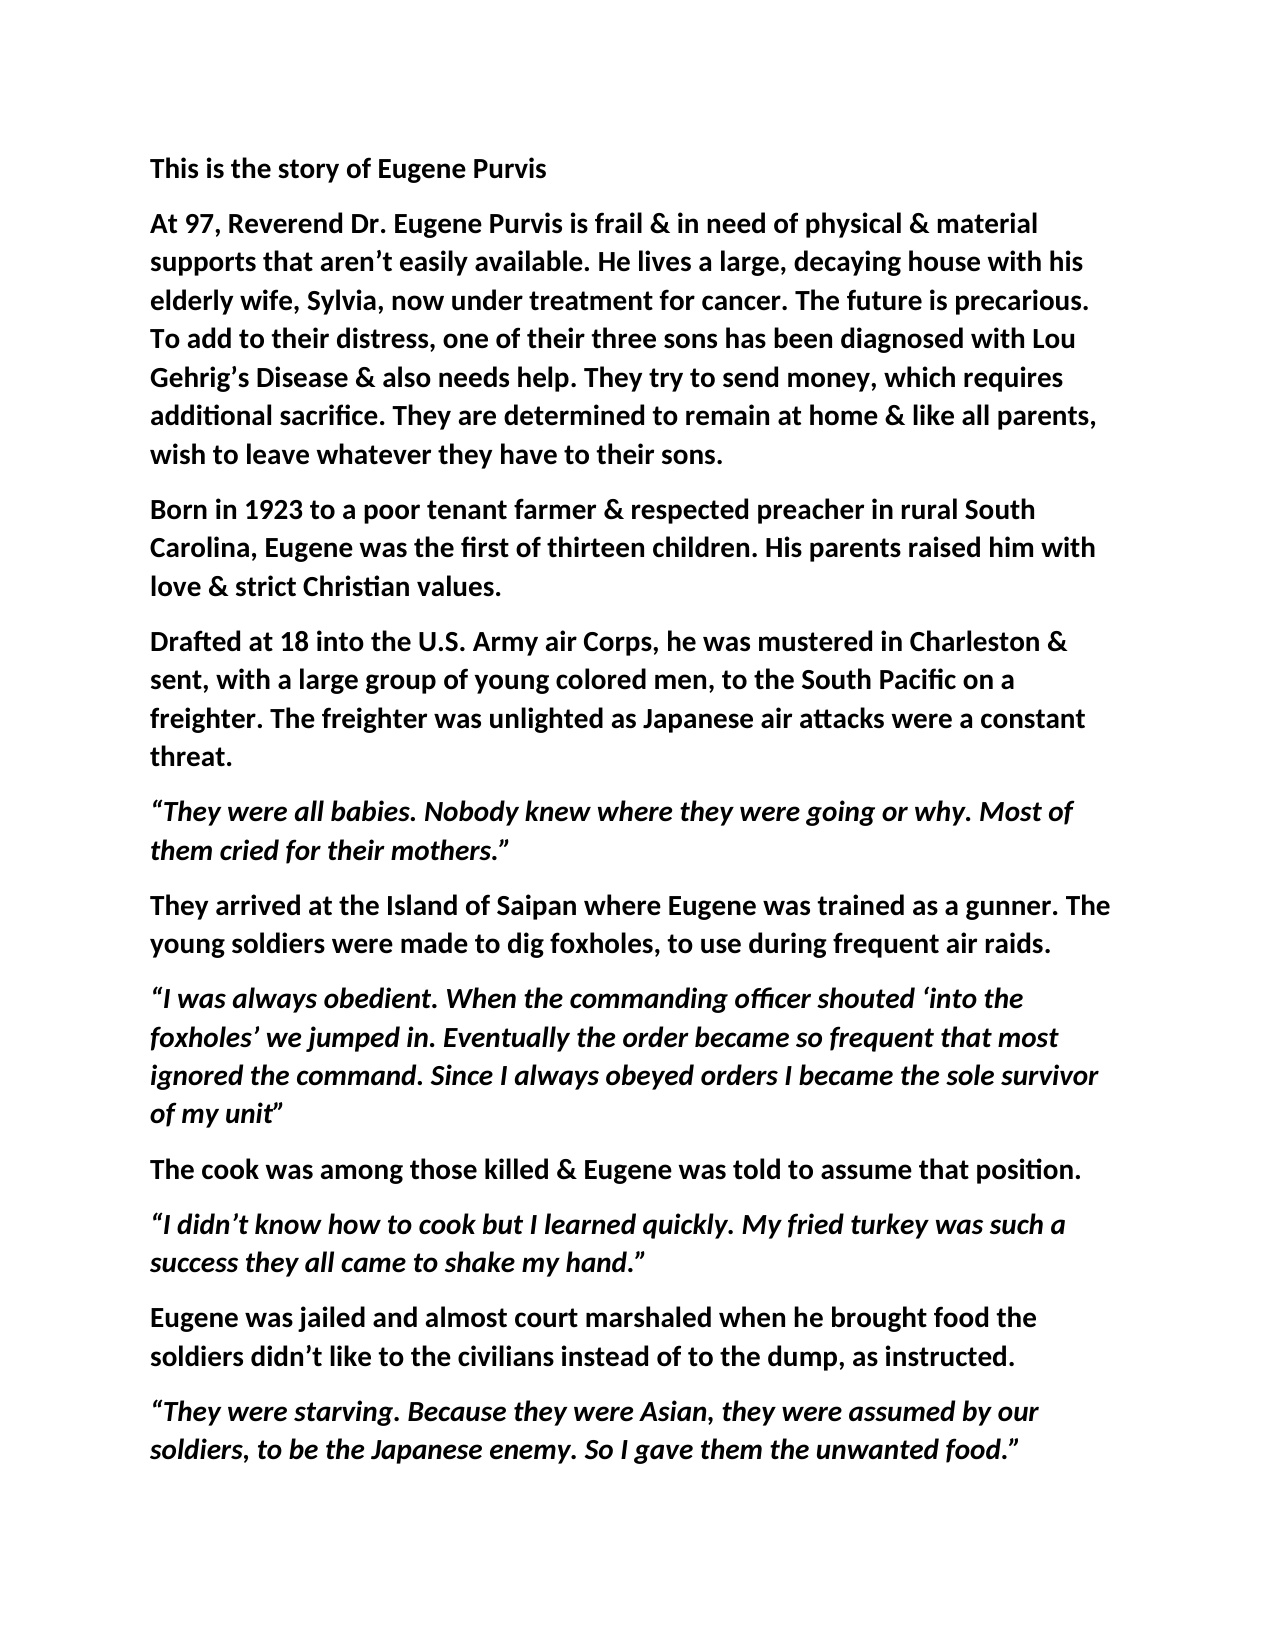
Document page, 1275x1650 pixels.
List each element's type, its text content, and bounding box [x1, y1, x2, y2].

text This is the story of Eugene Purvis [150, 150, 1125, 186]
text “I was always obedient. When the commanding officer shouted ‘into the foxholes’ we jumped in. Eventually the order became so frequent that most ignored the command. Since I always obeyed orders I became the sole survivor of my unit” [150, 980, 1125, 1131]
text Born in 1923 to a poor tenant farmer & respected preacher in rural South Carolina, Eugene was the first of thirteen children. His parents raised him with love & strict Christian values. [150, 491, 1125, 603]
text “They were starving. Because they were Asian, they were assumed by our soldiers, to be the Japanese enemy. So I gave them the unwanted food.” [150, 1393, 1125, 1467]
text The cook was among those killed & Eugene was told to assume that position. [150, 1151, 1125, 1186]
text Eugene was jailed and almost court marshaled when he brought food the soldiers didn’t like to the civilians instead of to the dump, as instructed. [150, 1299, 1125, 1373]
text They arrived at the Island of Saipan where Eugene was trained as a gunner. The young soldiers were made to dig foxholes, to use during frequent air raids. [150, 887, 1125, 961]
text Drafted at 18 into the U.S. Army air Corps, he was mustered in Charleston & sent, with a large group of young colored men, to the South Pacific on a freighter. The freighter was unlighted as Japanese air attacks were a constant threat. [150, 623, 1125, 774]
text At 97, Reverend Dr. Eugene Purvis is frail & in need of physical & material supports that aren’t easily available. He lives a large, decaying house with his elderly wife, Sylvia, now under treatment for cancer. The future is precarious. To add to their distress, one of their three sons has been diagnosed with Lou Gehrig’s Disease & also needs help. They try to send money, which requires additional sacrifice. They are determined to remain at home & like all parents, wish to leave whatever they have to their sons. [150, 205, 1125, 471]
text “I didn’t know how to cook but I learned quickly. My fried turkey was such a success they all came to shake my hand.” [150, 1206, 1125, 1280]
text “They were all babies. Nobody knew where they were going or why. Most of them cried for their mothers.” [150, 793, 1125, 867]
